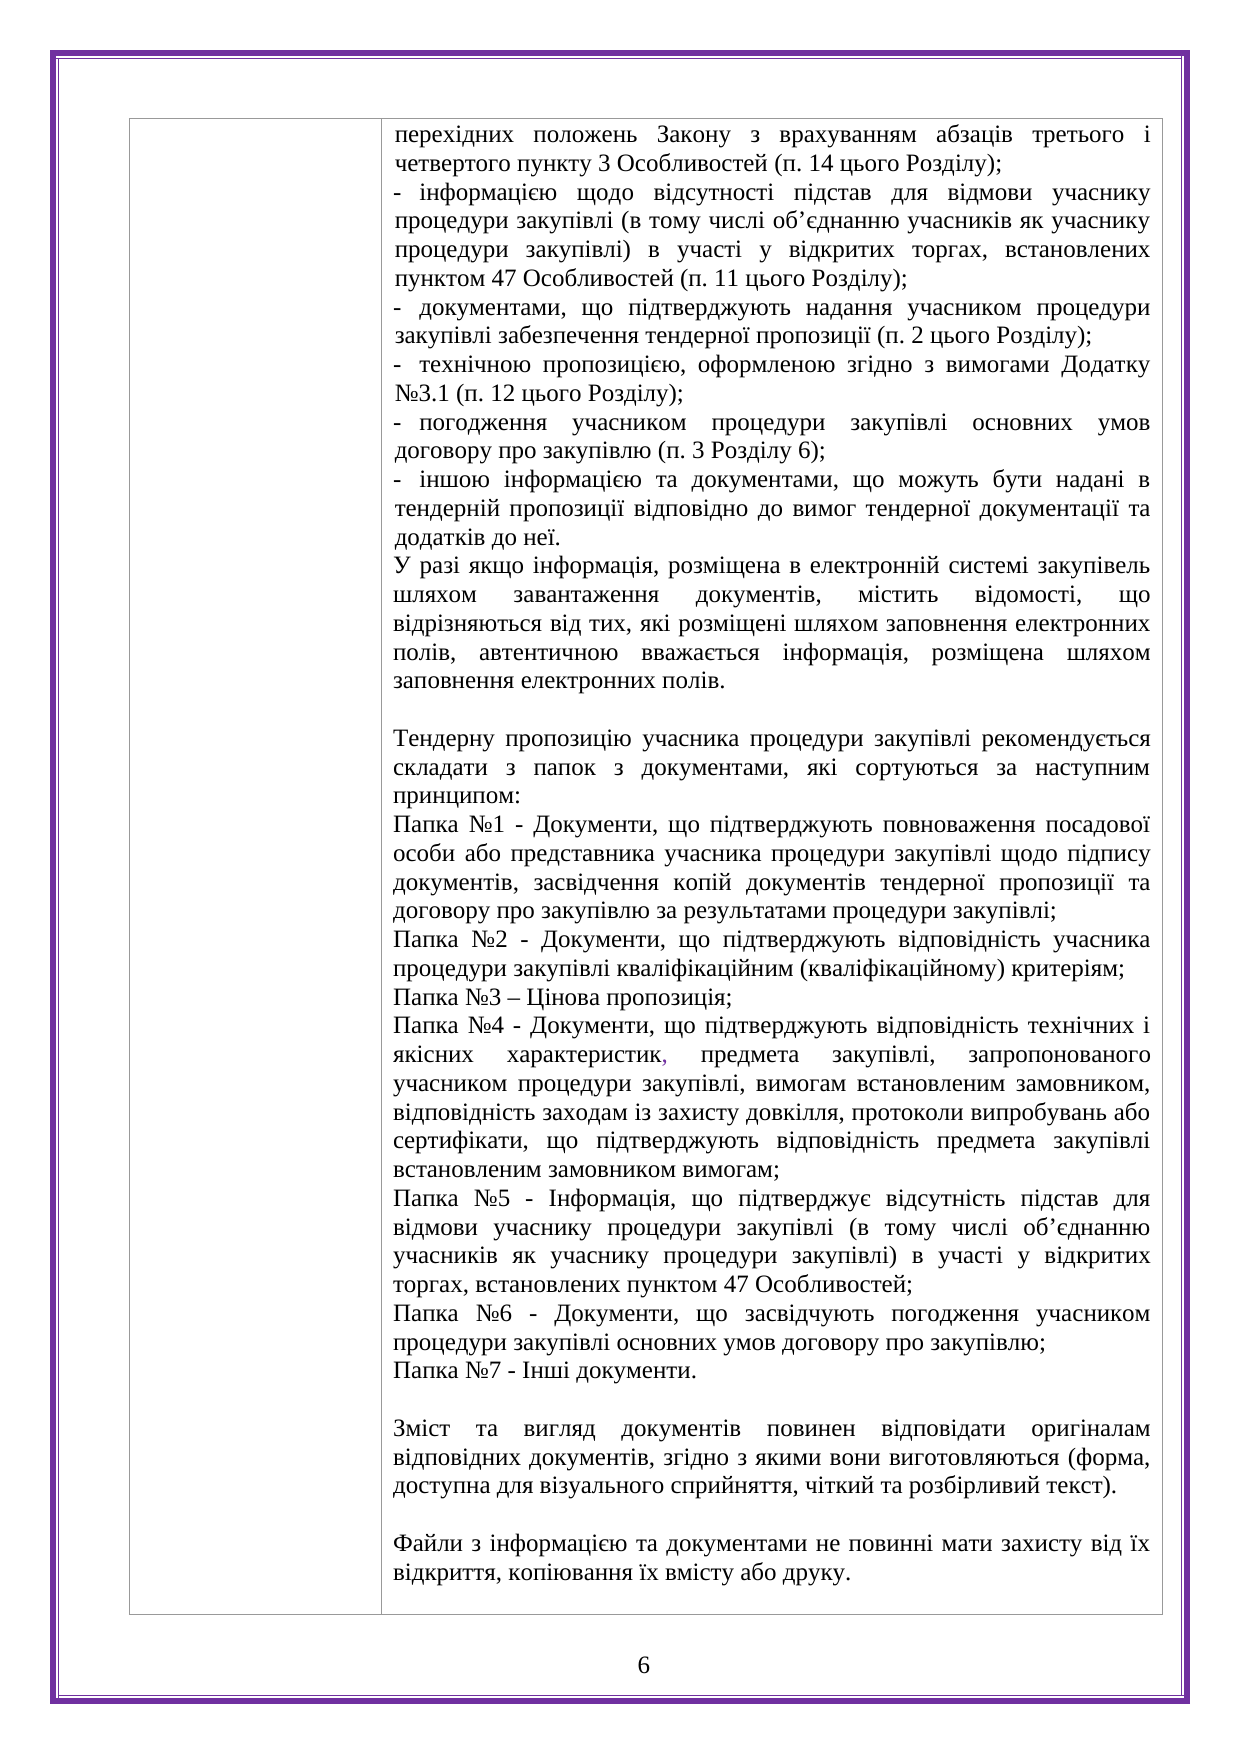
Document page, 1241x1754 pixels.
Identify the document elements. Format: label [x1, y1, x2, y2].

table_cell [130, 119, 381, 1614]
table_cell [382, 119, 1162, 1614]
